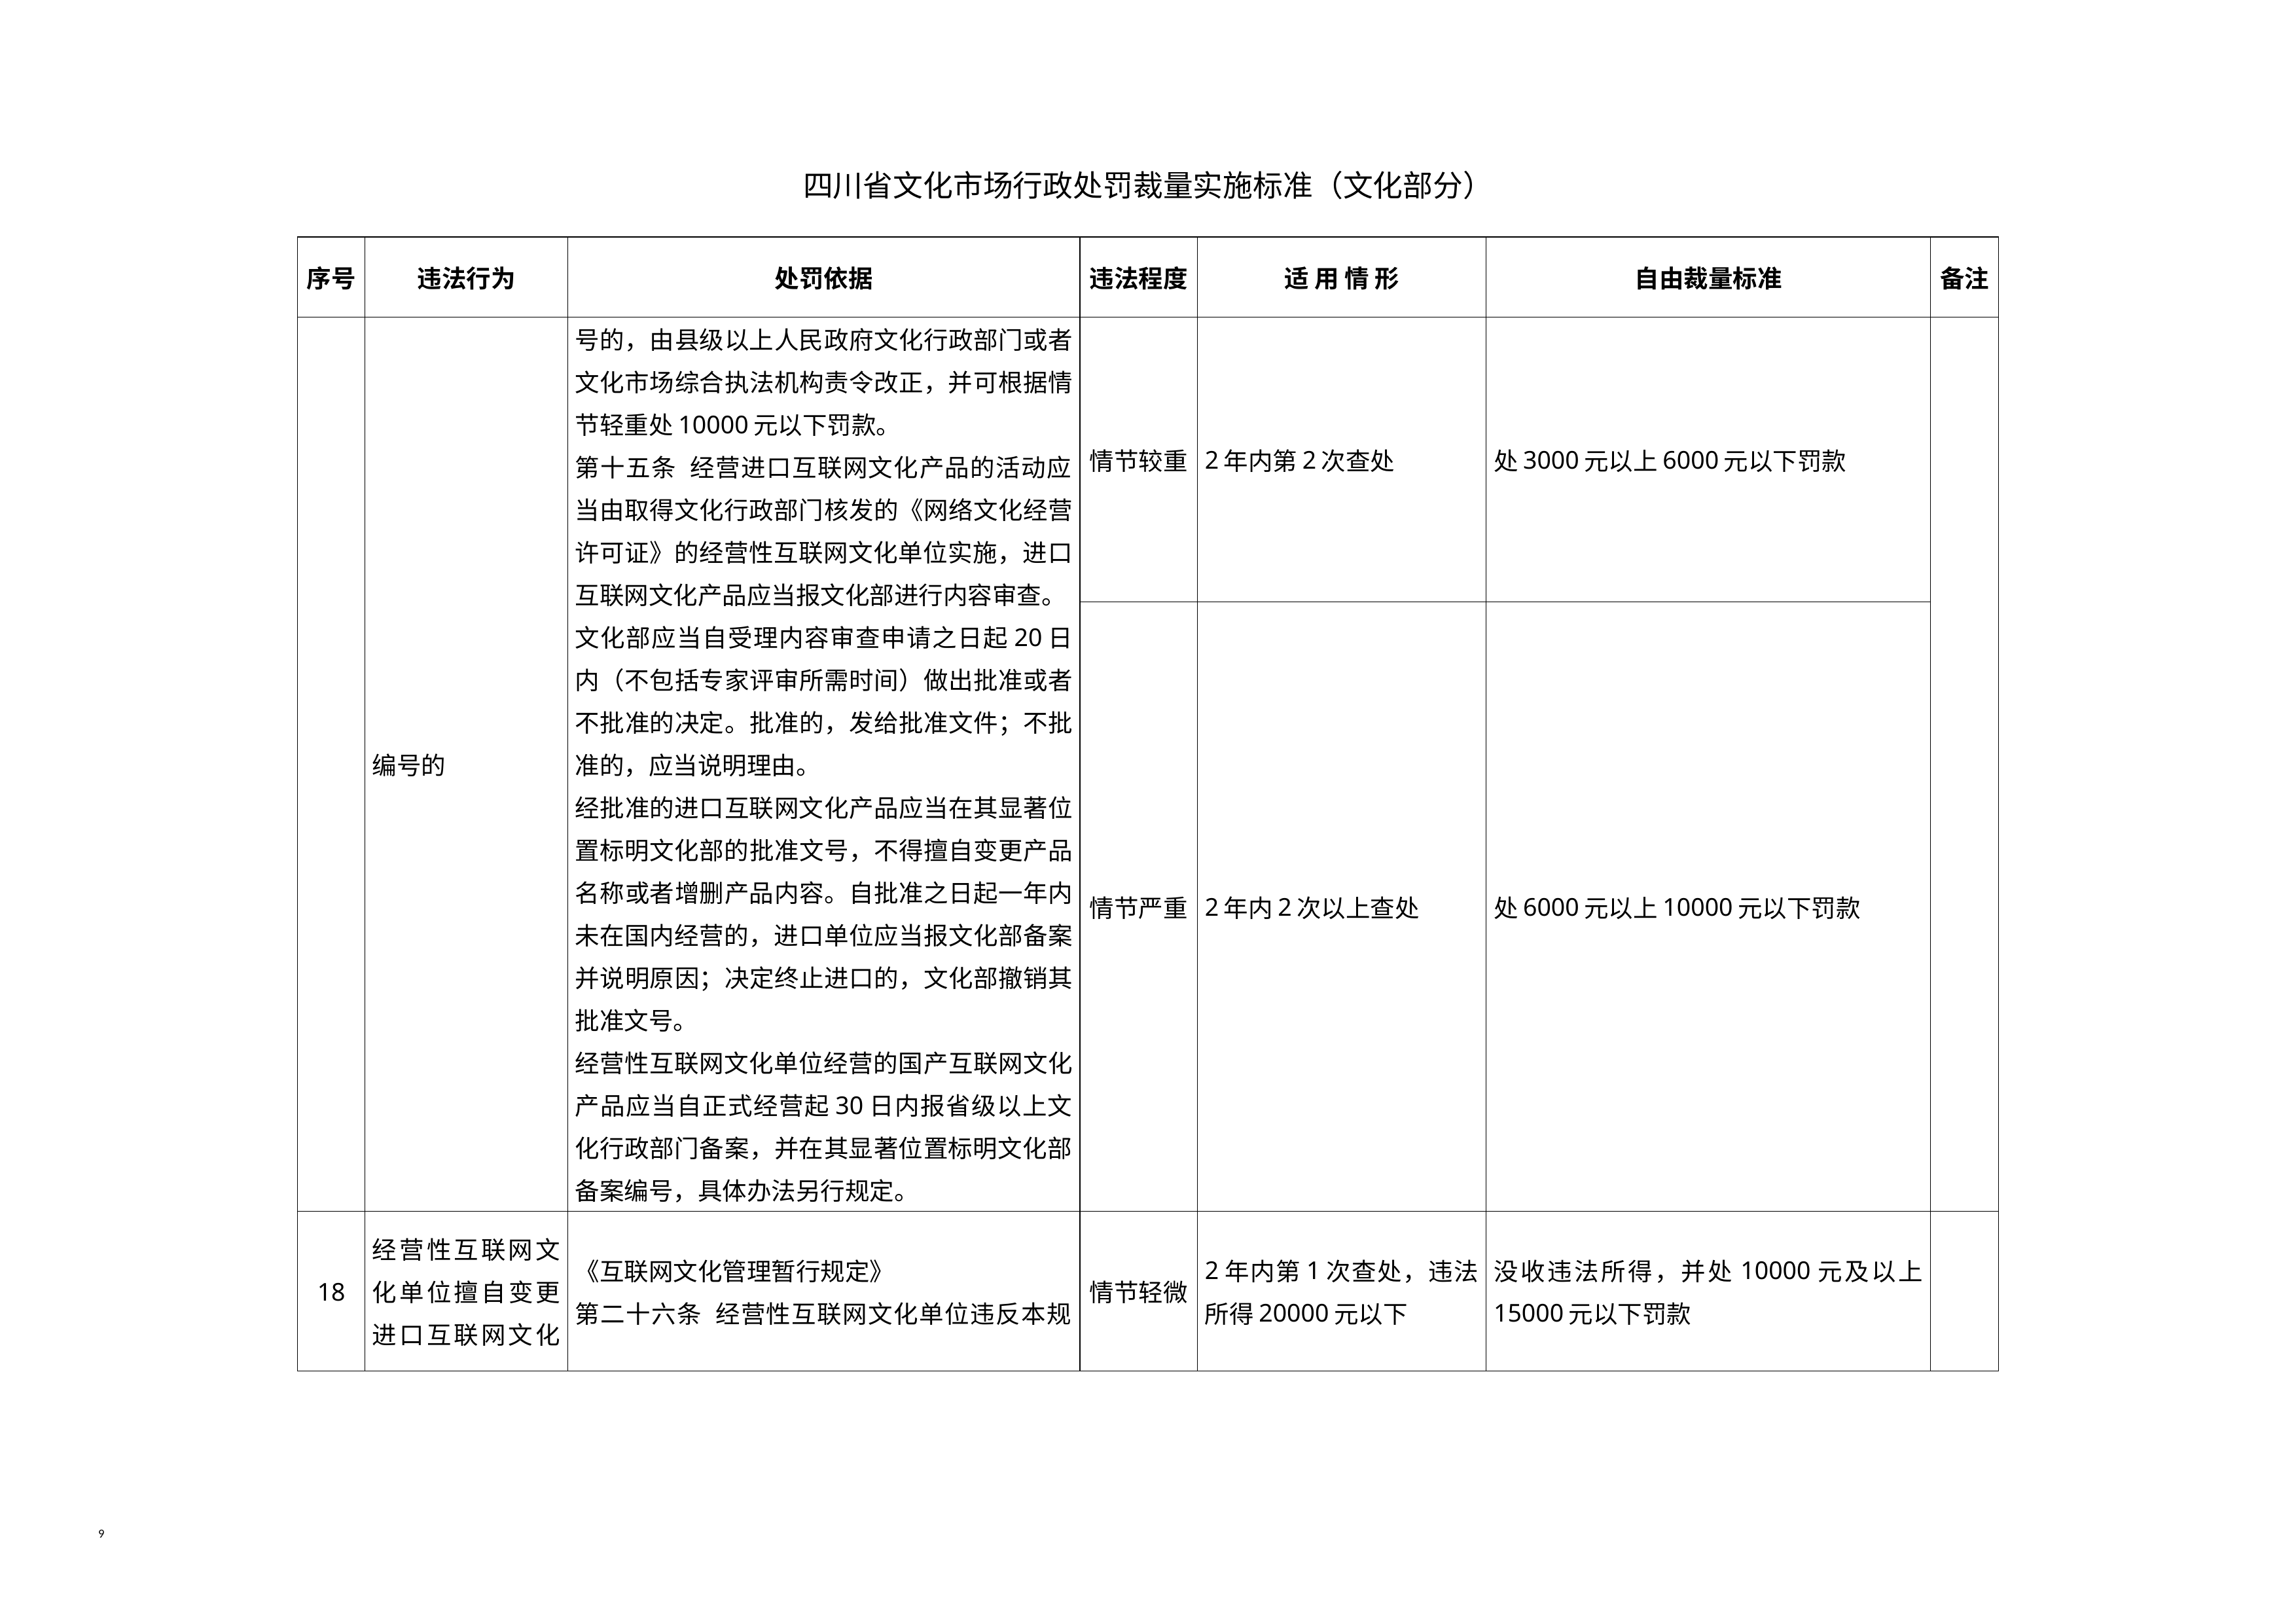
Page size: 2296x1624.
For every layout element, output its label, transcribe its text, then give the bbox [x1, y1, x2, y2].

table_cell 18 [298, 1212, 365, 1371]
table_cell [1931, 1212, 1998, 1371]
table_header 四川省文化市场行政处罚裁量实施标准（文化部分） [298, 131, 1998, 236]
table_cell 没收违法所得，并处10000元及以上15000元以下罚款 [1486, 1212, 1930, 1371]
table_cell 违法程度 [1081, 238, 1197, 317]
table_cell 处6000元以上10000元以下罚款 [1486, 602, 1930, 1211]
table_cell 2年内2次以上查处 [1198, 602, 1486, 1211]
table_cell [568, 317, 1079, 1211]
table_cell 情节较重 [1081, 317, 1197, 602]
table_cell 经营性互联网文化单位擅自变更进口互联网文化产品的名称或者增删内容的 [365, 1212, 567, 1371]
table_cell 违法行为 [365, 238, 567, 317]
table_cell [568, 1212, 1079, 1371]
table_cell 17 [298, 317, 365, 1211]
table_cell 序号 [298, 238, 365, 317]
table_cell 2年内第2次查处 [1198, 317, 1486, 602]
table_cell 2年内第1次查处，违法所得20000元以下 [1198, 1212, 1486, 1371]
table_cell 处3000元以上6000元以下罚款 [1486, 317, 1930, 602]
table_cell 适 用 情 形 [1198, 238, 1486, 317]
table_cell 情节严重 [1081, 602, 1197, 1211]
table_cell 处罚依据 [568, 238, 1079, 317]
table_cell [1931, 317, 1998, 1211]
table_cell 自由裁量标准 [1486, 238, 1930, 317]
table_cell 情节轻微 [1081, 1212, 1197, 1371]
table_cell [365, 317, 567, 1211]
table_cell 备注 [1931, 238, 1998, 317]
